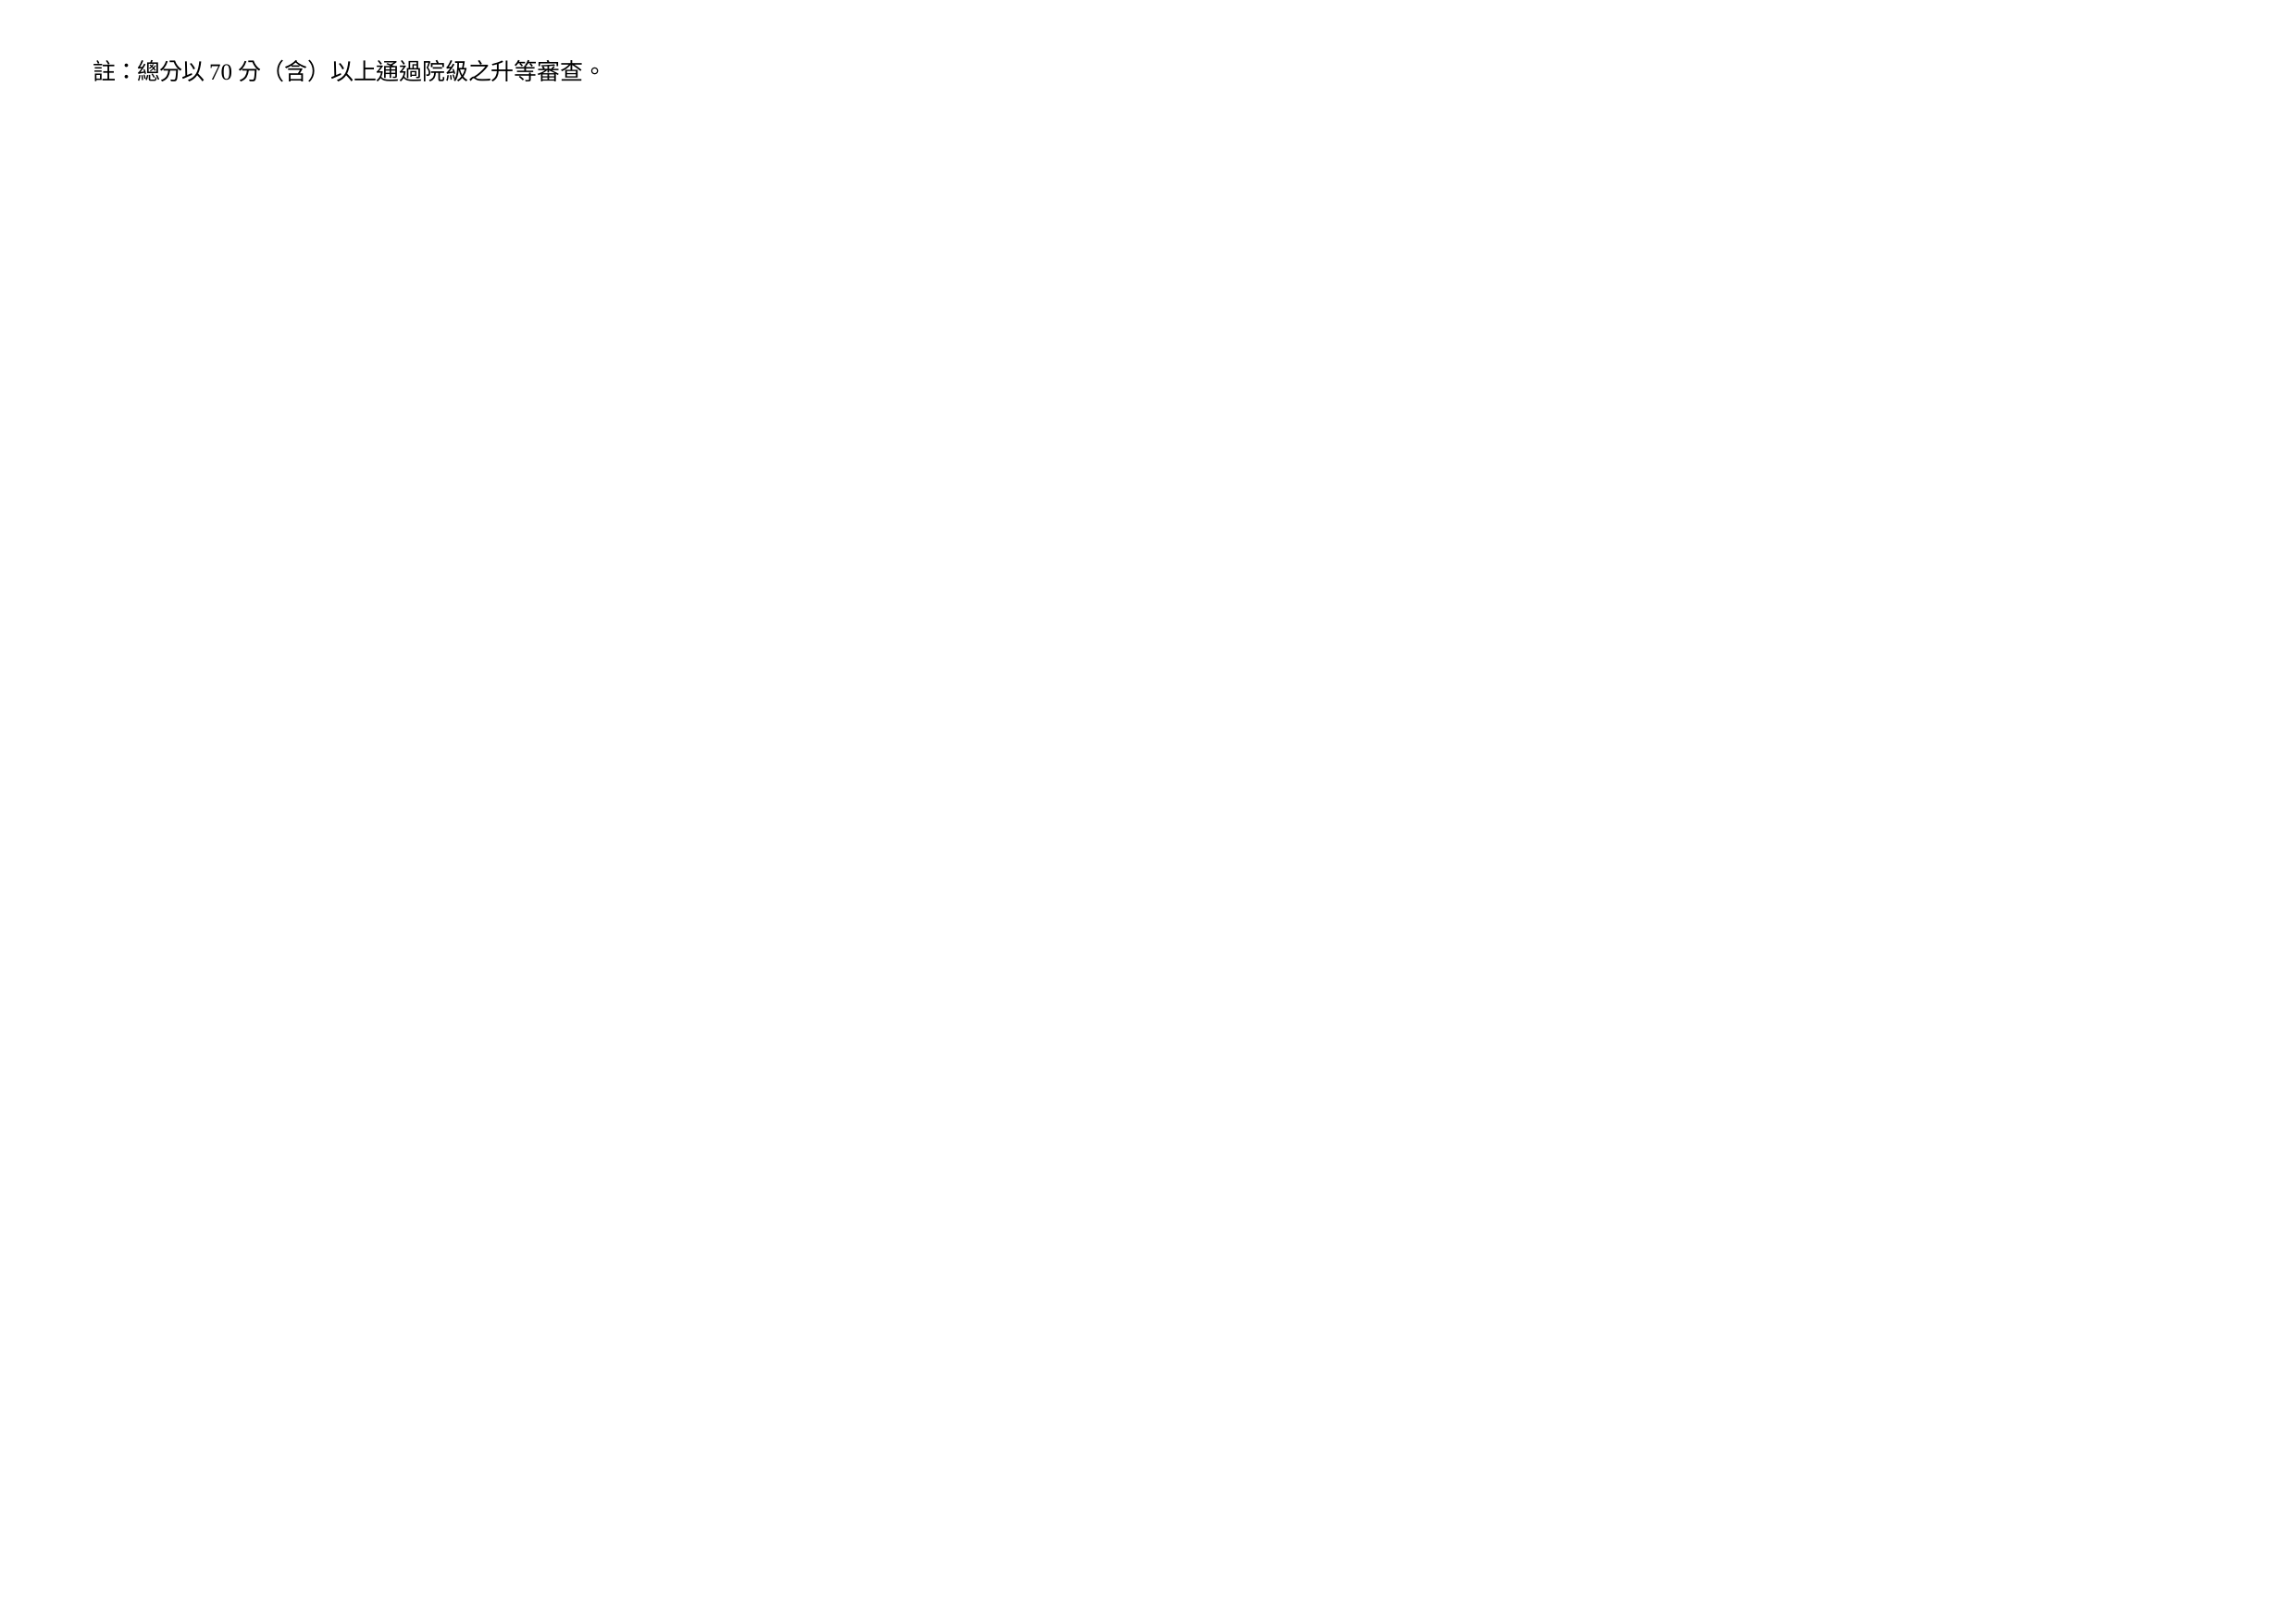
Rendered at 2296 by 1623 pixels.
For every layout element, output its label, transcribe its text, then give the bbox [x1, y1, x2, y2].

text 註：總分以 70 分（含）以上通過院級之升等審查。 [93, 55, 2214, 86]
